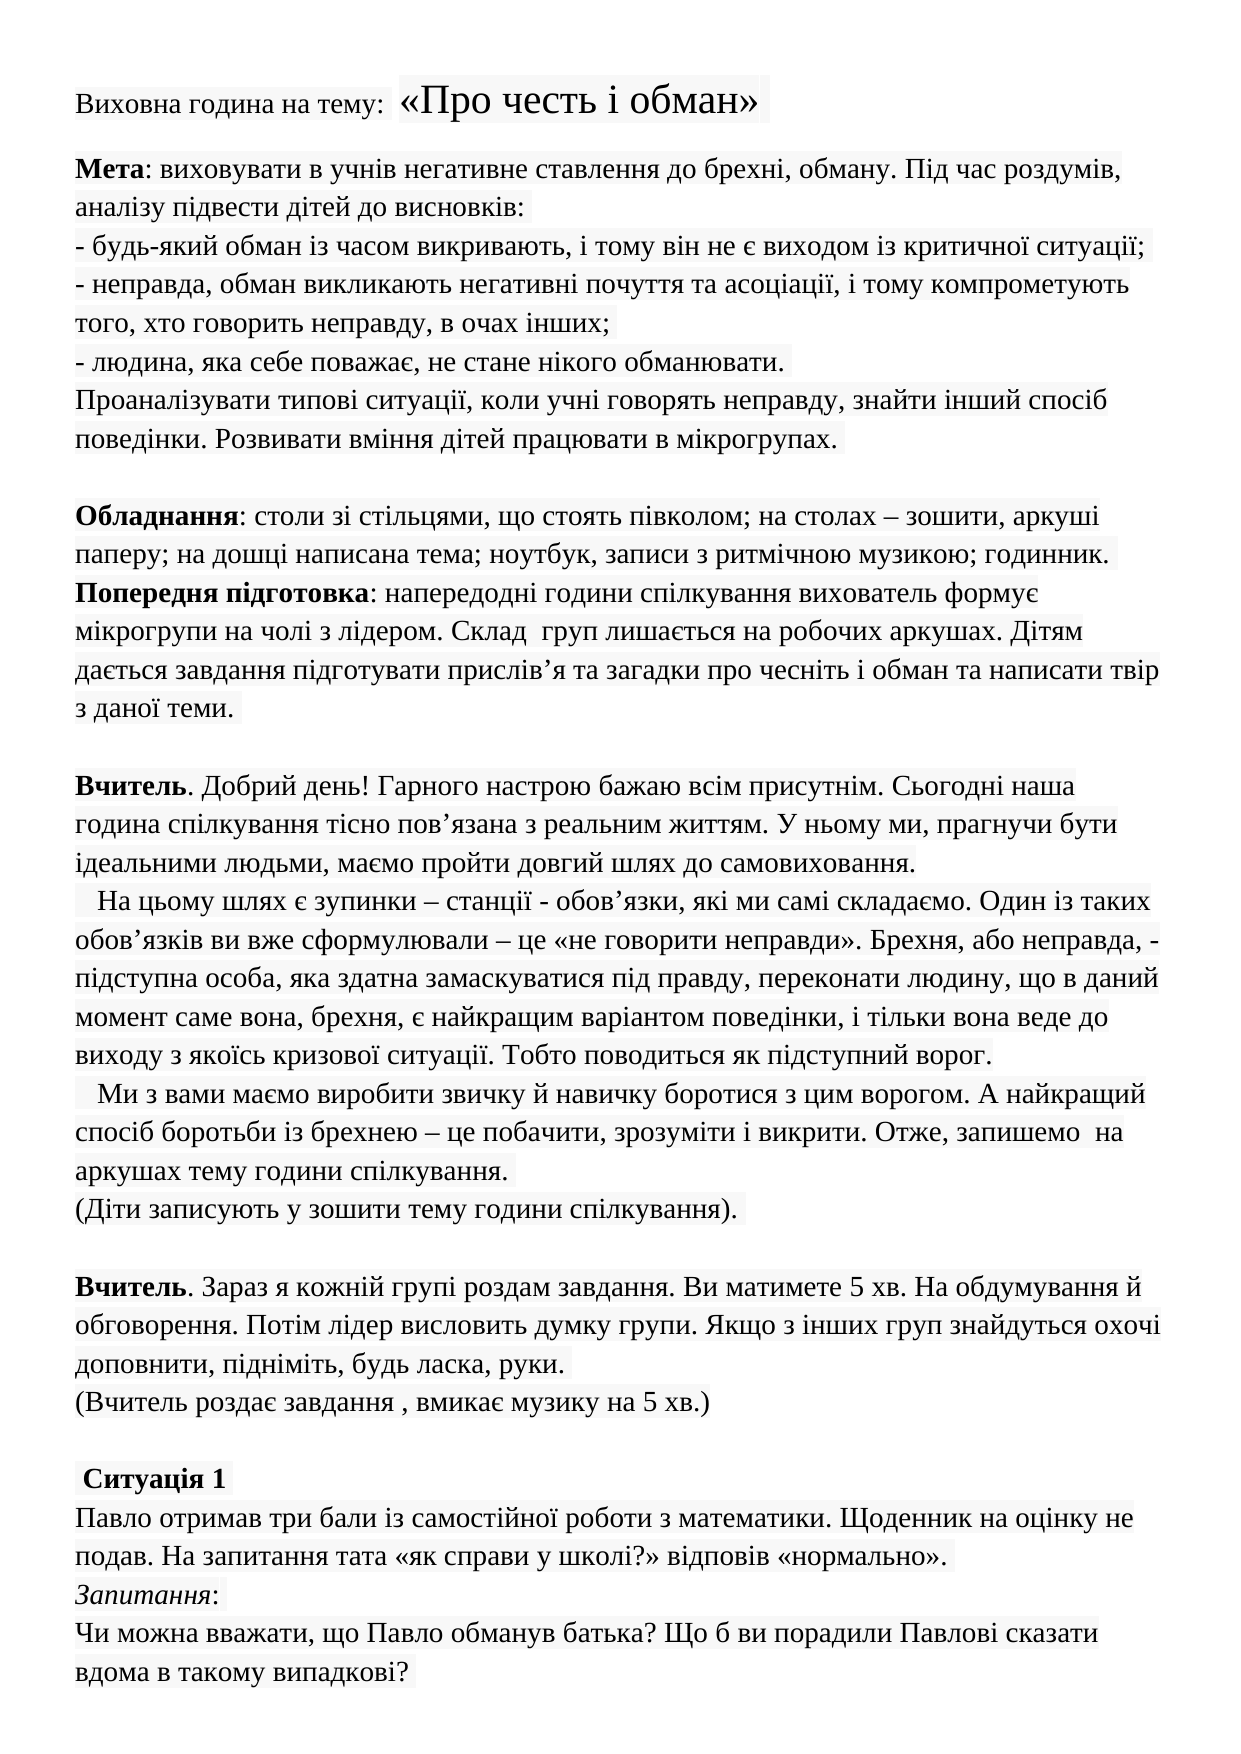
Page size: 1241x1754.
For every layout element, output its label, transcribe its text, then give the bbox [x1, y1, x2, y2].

text Вчитель. Добрий день! Гарного настрою бажаю всім присутнім. Сьогодні наша година спілкування тісно пов’язана з реальним життям. У ньому ми, прагнучи бути ідеальними людьми, маємо пройти довгий шлях до самовиховання. [75, 729, 1165, 878]
text Попередня підготовка: напередодні години спілкування вихователь формує мікрогрупи на чолі з лідером. Склад груп лишається на робочих аркушах. Дітям дається завдання підготувати прислів’я та загадки про чесніть і обман та написати твір з даної теми. [75, 575, 1165, 724]
text Вчитель. Зараз я кожній групі роздам завдання. Ви матимете 5 хв. На обдумування й обговорення. Потім лідер висловить думку групи. Якщо з інших груп знайдуться охочі доповнити, підніміть, будь ласка, руки. (Вчитель роздає завдання , вмикає музику на 5 хв.) [75, 1230, 1165, 1418]
text На цьому шлях є зупинки – станції - обов’язки, які ми самі складаємо. Один із таких обов’язків ви вже сформулювали – це «не говорити неправди». Брехня, або неправда, - підступна особа, яка здатна замаскуватися під правду, переконати людину, що в даний момент саме вона, брехня, є найкращим варіантом поведінки, і тільки вона веде до виходу з якоїсь кризової ситуації. Тобто поводиться як підступний ворог. [75, 883, 1165, 1071]
text Виховна година на тему: «Про честь і обман» [75, 75, 1165, 151]
text Ми з вами маємо виробити звичку й навичку боротися з цим ворогом. А найкращий спосіб боротьби із брехнею – це побачити, зрозуміти і викрити. Отже, запишемо на аркушах тему години спілкування. (Діти записують у зошити тему години спілкування). [75, 1076, 1165, 1225]
text Мета: виховувати в учнів негативне ставлення до брехні, обману. Під час роздумів, аналізу підвести дітей до висновків: - будь-який обман із часом викривають, і тому він не є виходом із критичної ситуації; - неправда, обман викликають негативні почуття та асоціації, і тому компрометують того, хто говорить неправду, в очах інших; - людина, яка себе поважає, не стане нікого обманювати. Проаналізувати типові ситуації, коли учні говорять неправду, знайти інший спосіб поведінки. Розвивати вміння дітей працювати в мікрогрупах. [75, 151, 1165, 454]
text Ситуація 1 Павло отримав три бали із самостійної роботи з математики. Щоденник на оцінку не подав. На запитання тата «як справи у школі?» відповів «нормально». Запитання: Чи можна вважати, що Павло обманув батька? Що б ви порадили Павлові сказати вдома в такому випадкові? [75, 1461, 1165, 1720]
text Обладнання: столи зі стільцями, що стоять півколом; на столах – зошити, аркуші паперу; на дошці написана тема; ноутбук, записи з ритмічною музикою; годинник. [75, 459, 1165, 570]
